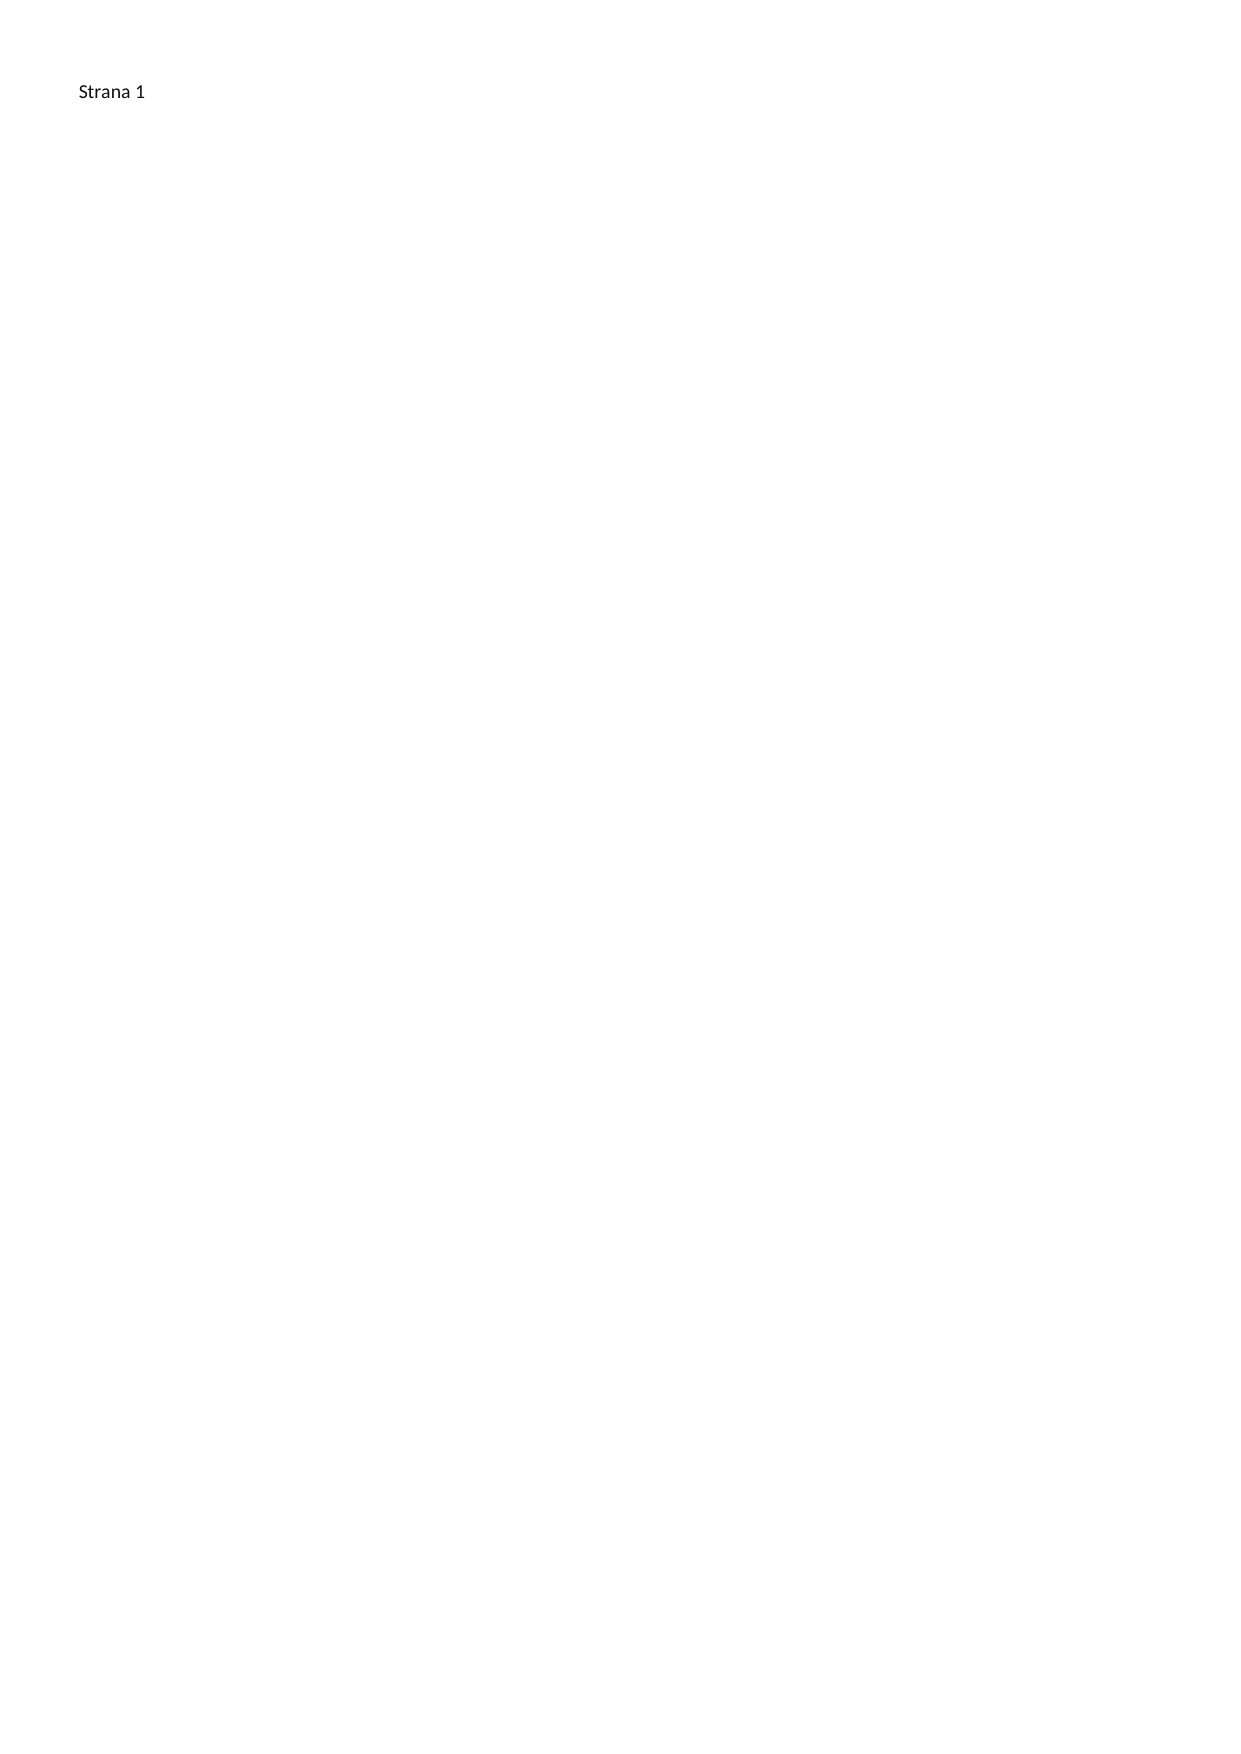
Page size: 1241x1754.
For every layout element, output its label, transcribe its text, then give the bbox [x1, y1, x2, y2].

text Strana 1 [78, 80, 1169, 104]
